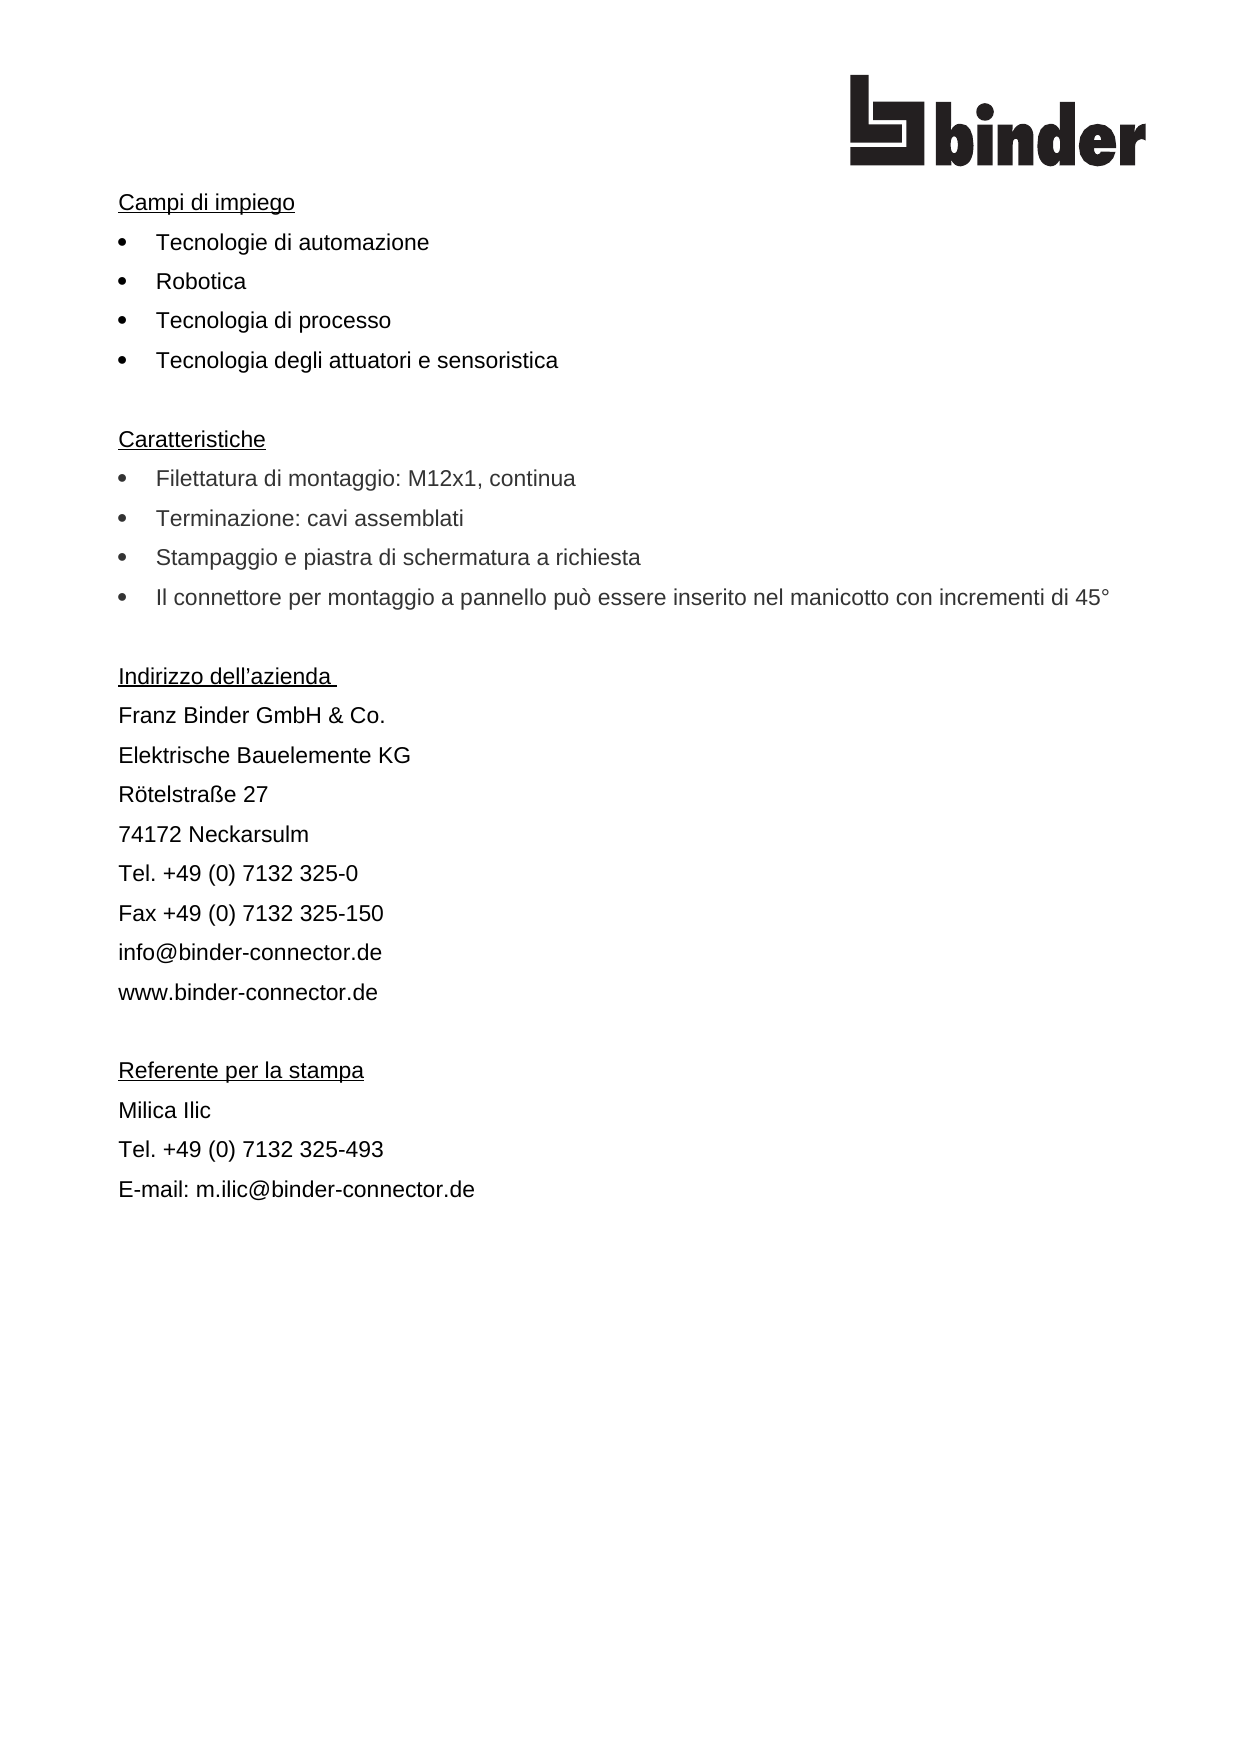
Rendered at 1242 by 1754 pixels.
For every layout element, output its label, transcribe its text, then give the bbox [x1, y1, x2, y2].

text Caratteristiche [118, 426, 1148, 452]
text Franz Binder GmbH & Co. [118, 702, 1148, 728]
text Tel. +49 (0) 7132 325-493 [118, 1136, 1148, 1163]
text info@binder-connector.de [118, 939, 1148, 965]
text Rötelstraße 27 [118, 781, 1148, 807]
list Tecnologia degli attuatori e sensoristica [118, 347, 1148, 373]
text Elektrische Bauelemente KG [118, 742, 1148, 768]
text Tel. +49 (0) 7132 325-0 [118, 860, 1148, 886]
text www.binder-connector.de [118, 978, 1148, 1005]
list Stampaggio e piastra di schermatura a richiesta [118, 544, 1148, 571]
text 74172 Neckarsulm [118, 821, 1148, 847]
text Referente per la stampa [118, 1057, 1148, 1084]
text Indirizzo dell’azienda [118, 663, 1148, 689]
text E-mail: m.ilic@binder-connector.de [118, 1176, 1148, 1202]
list Tecnologia di processo [118, 307, 1148, 334]
list Tecnologie di automazione [118, 228, 1148, 255]
text Fax +49 (0) 7132 325-150 [118, 899, 1148, 926]
text Milica Ilic [118, 1097, 1148, 1123]
list Robotica [118, 268, 1148, 294]
list Filettatura di montaggio: M12x1, continua [118, 465, 1148, 492]
list Il connettore per montaggio a pannello può essere inserito nel manicotto con incrementi di 45° [118, 584, 1148, 610]
text Campi di impiego [118, 189, 1148, 215]
list Terminazione: cavi assemblati [118, 505, 1148, 531]
